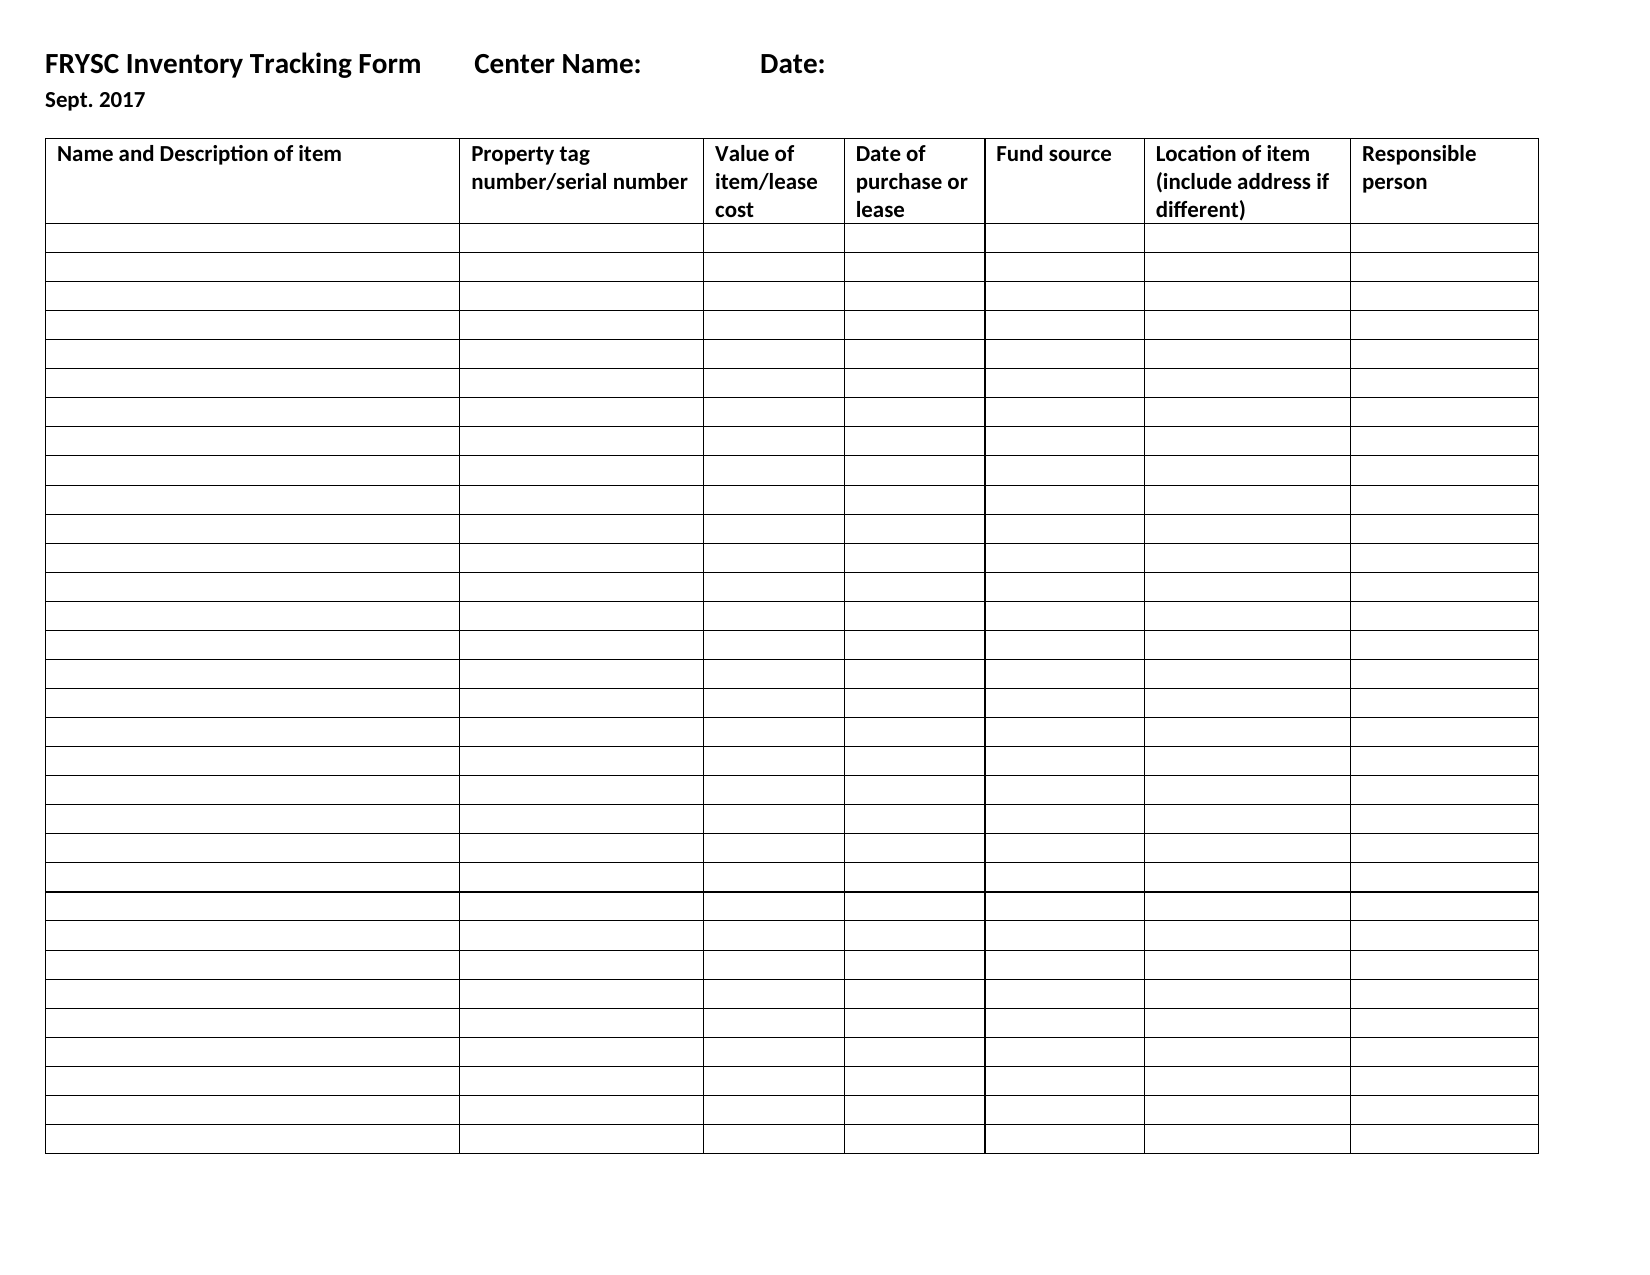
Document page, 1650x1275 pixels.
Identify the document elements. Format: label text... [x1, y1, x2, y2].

table_cell [46, 805, 459, 833]
table_cell [46, 544, 459, 572]
table_cell [704, 805, 844, 833]
table_cell [1351, 893, 1538, 920]
table_cell [1351, 660, 1538, 688]
table_cell [460, 834, 703, 862]
table_cell [46, 282, 459, 310]
table_cell [704, 1009, 844, 1037]
table_cell [460, 1096, 703, 1124]
table_cell [845, 515, 984, 543]
table_cell [1145, 747, 1350, 775]
table_cell [1145, 1125, 1350, 1153]
table_cell [986, 1038, 1144, 1066]
table_cell [845, 1067, 984, 1095]
table_cell [1351, 921, 1538, 949]
table_cell [704, 631, 844, 659]
table_cell [704, 544, 844, 572]
table_cell [460, 311, 703, 339]
table_cell [986, 253, 1144, 281]
table_cell [986, 282, 1144, 310]
table_cell [704, 893, 844, 920]
table_cell [1145, 311, 1350, 339]
table_cell [1145, 921, 1350, 949]
table_header Location of item (include address if different) [1145, 139, 1350, 223]
table_cell [845, 1038, 984, 1066]
table_cell [1145, 486, 1350, 513]
table_cell [845, 1125, 984, 1153]
table_cell [986, 369, 1144, 397]
table_cell [1351, 863, 1538, 891]
table_cell [704, 689, 844, 717]
table_cell [986, 224, 1144, 252]
table_cell [460, 1009, 703, 1037]
table_cell [46, 980, 459, 1008]
table_cell [460, 398, 703, 426]
table_cell [46, 951, 459, 978]
table_cell [460, 544, 703, 572]
table_cell [460, 253, 703, 281]
table_cell [460, 369, 703, 397]
table_cell [845, 369, 984, 397]
table_cell [845, 631, 984, 659]
table_cell [1351, 834, 1538, 862]
table_cell [986, 660, 1144, 688]
table_cell [1145, 1009, 1350, 1037]
table_cell [1351, 340, 1538, 368]
table_cell [986, 980, 1144, 1008]
table_cell [1351, 486, 1538, 513]
table_cell [46, 369, 459, 397]
table_header Value of item/lease cost [704, 139, 844, 223]
table_cell [1351, 253, 1538, 281]
table_cell [1145, 834, 1350, 862]
table_cell [1145, 689, 1350, 717]
table_cell [46, 893, 459, 920]
table_cell [1351, 1009, 1538, 1037]
table_cell [1145, 602, 1350, 630]
table_cell [46, 398, 459, 426]
table_cell [46, 660, 459, 688]
table_cell [986, 1067, 1144, 1095]
table_cell [704, 921, 844, 949]
table_cell [46, 1125, 459, 1153]
table_cell [845, 834, 984, 862]
table_cell [46, 602, 459, 630]
table_cell [46, 1067, 459, 1095]
table_cell [1351, 980, 1538, 1008]
table_cell [460, 427, 703, 455]
table_cell [1145, 224, 1350, 252]
table_cell [1351, 311, 1538, 339]
table_cell [845, 689, 984, 717]
table_cell [460, 224, 703, 252]
table_cell [460, 660, 703, 688]
table_cell [460, 718, 703, 746]
table_cell [1351, 776, 1538, 804]
table_cell [986, 1096, 1144, 1124]
table_cell [704, 980, 844, 1008]
table_cell [46, 515, 459, 543]
table_header Date of purchase or lease [845, 139, 984, 223]
table_cell [1145, 776, 1350, 804]
table_cell [704, 253, 844, 281]
table_cell [704, 602, 844, 630]
table_header Fund source [986, 139, 1144, 223]
table_cell [46, 311, 459, 339]
table_cell [1145, 1096, 1350, 1124]
table_cell [46, 631, 459, 659]
table_cell [460, 805, 703, 833]
table_cell [704, 1096, 844, 1124]
table_cell [704, 747, 844, 775]
table_cell [986, 805, 1144, 833]
table_cell [986, 340, 1144, 368]
table_cell [704, 863, 844, 891]
table_cell [1351, 747, 1538, 775]
table_cell [1145, 253, 1350, 281]
table_cell [460, 282, 703, 310]
table_cell [845, 544, 984, 572]
table_cell [986, 602, 1144, 630]
table_cell [704, 282, 844, 310]
table_cell [986, 863, 1144, 891]
table_cell [845, 921, 984, 949]
table_cell [986, 427, 1144, 455]
table_cell [46, 253, 459, 281]
table_cell [1351, 544, 1538, 572]
table_cell [460, 573, 703, 601]
table_cell [704, 834, 844, 862]
table_cell [704, 456, 844, 484]
table_cell [460, 1038, 703, 1066]
table_cell [986, 834, 1144, 862]
table_cell [46, 718, 459, 746]
table_cell [1351, 1038, 1538, 1066]
table_cell [1145, 456, 1350, 484]
table_cell [704, 224, 844, 252]
table_cell [986, 398, 1144, 426]
table_cell [704, 776, 844, 804]
table_cell [46, 689, 459, 717]
table_cell [1351, 282, 1538, 310]
table_cell [986, 456, 1144, 484]
table_cell [845, 951, 984, 978]
table_cell [1145, 631, 1350, 659]
table_cell [845, 573, 984, 601]
table_cell [845, 398, 984, 426]
table_cell [1351, 427, 1538, 455]
table_cell [845, 776, 984, 804]
table_cell [1145, 544, 1350, 572]
table_cell [704, 1067, 844, 1095]
table_cell [1351, 689, 1538, 717]
table_cell [1145, 515, 1350, 543]
table_cell [986, 311, 1144, 339]
table_cell [1145, 660, 1350, 688]
text FRYSC Inventory Tracking Form Center Name: Date: Sept. 2017 [45, 45, 1605, 113]
table_cell [845, 718, 984, 746]
table_cell [704, 427, 844, 455]
table_cell [845, 486, 984, 513]
table_cell [1145, 398, 1350, 426]
table_cell [986, 544, 1144, 572]
table_cell [1351, 1096, 1538, 1124]
table_cell [46, 573, 459, 601]
table_cell [460, 602, 703, 630]
table_cell [986, 718, 1144, 746]
table_cell [460, 689, 703, 717]
table_cell [845, 893, 984, 920]
table_cell [845, 311, 984, 339]
table_cell [46, 1038, 459, 1066]
table_cell [1145, 340, 1350, 368]
table_cell [986, 689, 1144, 717]
table_cell [1351, 369, 1538, 397]
table_cell [46, 776, 459, 804]
table_cell [1145, 893, 1350, 920]
table_cell [460, 893, 703, 920]
table_cell [845, 660, 984, 688]
table_cell [46, 747, 459, 775]
table_cell [460, 776, 703, 804]
table_cell [46, 1009, 459, 1037]
table_cell [1145, 980, 1350, 1008]
table_cell [1145, 427, 1350, 455]
table_cell [1351, 718, 1538, 746]
table_cell [986, 1125, 1144, 1153]
table_cell [1351, 631, 1538, 659]
table_cell [986, 573, 1144, 601]
table_cell [704, 369, 844, 397]
table_header Responsible person [1351, 139, 1538, 223]
table_cell [986, 951, 1144, 978]
table_cell [1351, 398, 1538, 426]
table_cell [46, 863, 459, 891]
table_cell [460, 486, 703, 513]
table_cell [845, 602, 984, 630]
table_cell [845, 805, 984, 833]
table_cell [46, 340, 459, 368]
table_cell [460, 980, 703, 1008]
table_cell [1351, 1067, 1538, 1095]
table_cell [460, 1125, 703, 1153]
table_cell [460, 747, 703, 775]
table_cell [46, 427, 459, 455]
table_cell [1145, 573, 1350, 601]
table_cell [1351, 1125, 1538, 1153]
table_cell [1145, 1067, 1350, 1095]
table_cell [1145, 282, 1350, 310]
table_cell [1145, 718, 1350, 746]
table_cell [986, 486, 1144, 513]
table_cell [986, 515, 1144, 543]
table_cell [704, 660, 844, 688]
table_cell [704, 311, 844, 339]
table_cell [46, 921, 459, 949]
table_cell [460, 631, 703, 659]
table_cell [986, 776, 1144, 804]
table_cell [1351, 515, 1538, 543]
table_cell [845, 253, 984, 281]
table_cell [845, 1096, 984, 1124]
table_cell [986, 893, 1144, 920]
table_cell [704, 951, 844, 978]
table_cell [986, 631, 1144, 659]
table_cell [460, 515, 703, 543]
table_cell [845, 340, 984, 368]
table_header Name and Description of item [46, 139, 459, 223]
table_cell [704, 573, 844, 601]
table_cell [46, 1096, 459, 1124]
table_cell [704, 398, 844, 426]
table_cell [845, 224, 984, 252]
table_cell [845, 980, 984, 1008]
table_cell [986, 921, 1144, 949]
table_cell [704, 515, 844, 543]
table_cell [1145, 369, 1350, 397]
table_cell [1145, 951, 1350, 978]
table_cell [460, 456, 703, 484]
table_cell [1351, 805, 1538, 833]
table_cell [845, 863, 984, 891]
table_cell [704, 1125, 844, 1153]
table_cell [845, 427, 984, 455]
table_cell [704, 486, 844, 513]
table_header Property tag number/serial number [460, 139, 703, 223]
table_cell [1145, 805, 1350, 833]
table_cell [460, 951, 703, 978]
table_cell [46, 224, 459, 252]
table_cell [845, 456, 984, 484]
table_cell [845, 282, 984, 310]
table_cell [46, 834, 459, 862]
table_cell [1351, 456, 1538, 484]
table_cell [986, 1009, 1144, 1037]
table_cell [46, 456, 459, 484]
table_cell [1351, 951, 1538, 978]
table_cell [1351, 224, 1538, 252]
table_cell [46, 486, 459, 513]
table_cell [460, 340, 703, 368]
table_cell [1351, 602, 1538, 630]
table_cell [845, 747, 984, 775]
table_cell [845, 1009, 984, 1037]
table_cell [986, 747, 1144, 775]
table_cell [460, 863, 703, 891]
table_cell [1145, 863, 1350, 891]
table_cell [704, 1038, 844, 1066]
table_cell [704, 340, 844, 368]
table_cell [1351, 573, 1538, 601]
table_cell [1145, 1038, 1350, 1066]
table_cell [704, 718, 844, 746]
table_cell [460, 921, 703, 949]
table_cell [460, 1067, 703, 1095]
